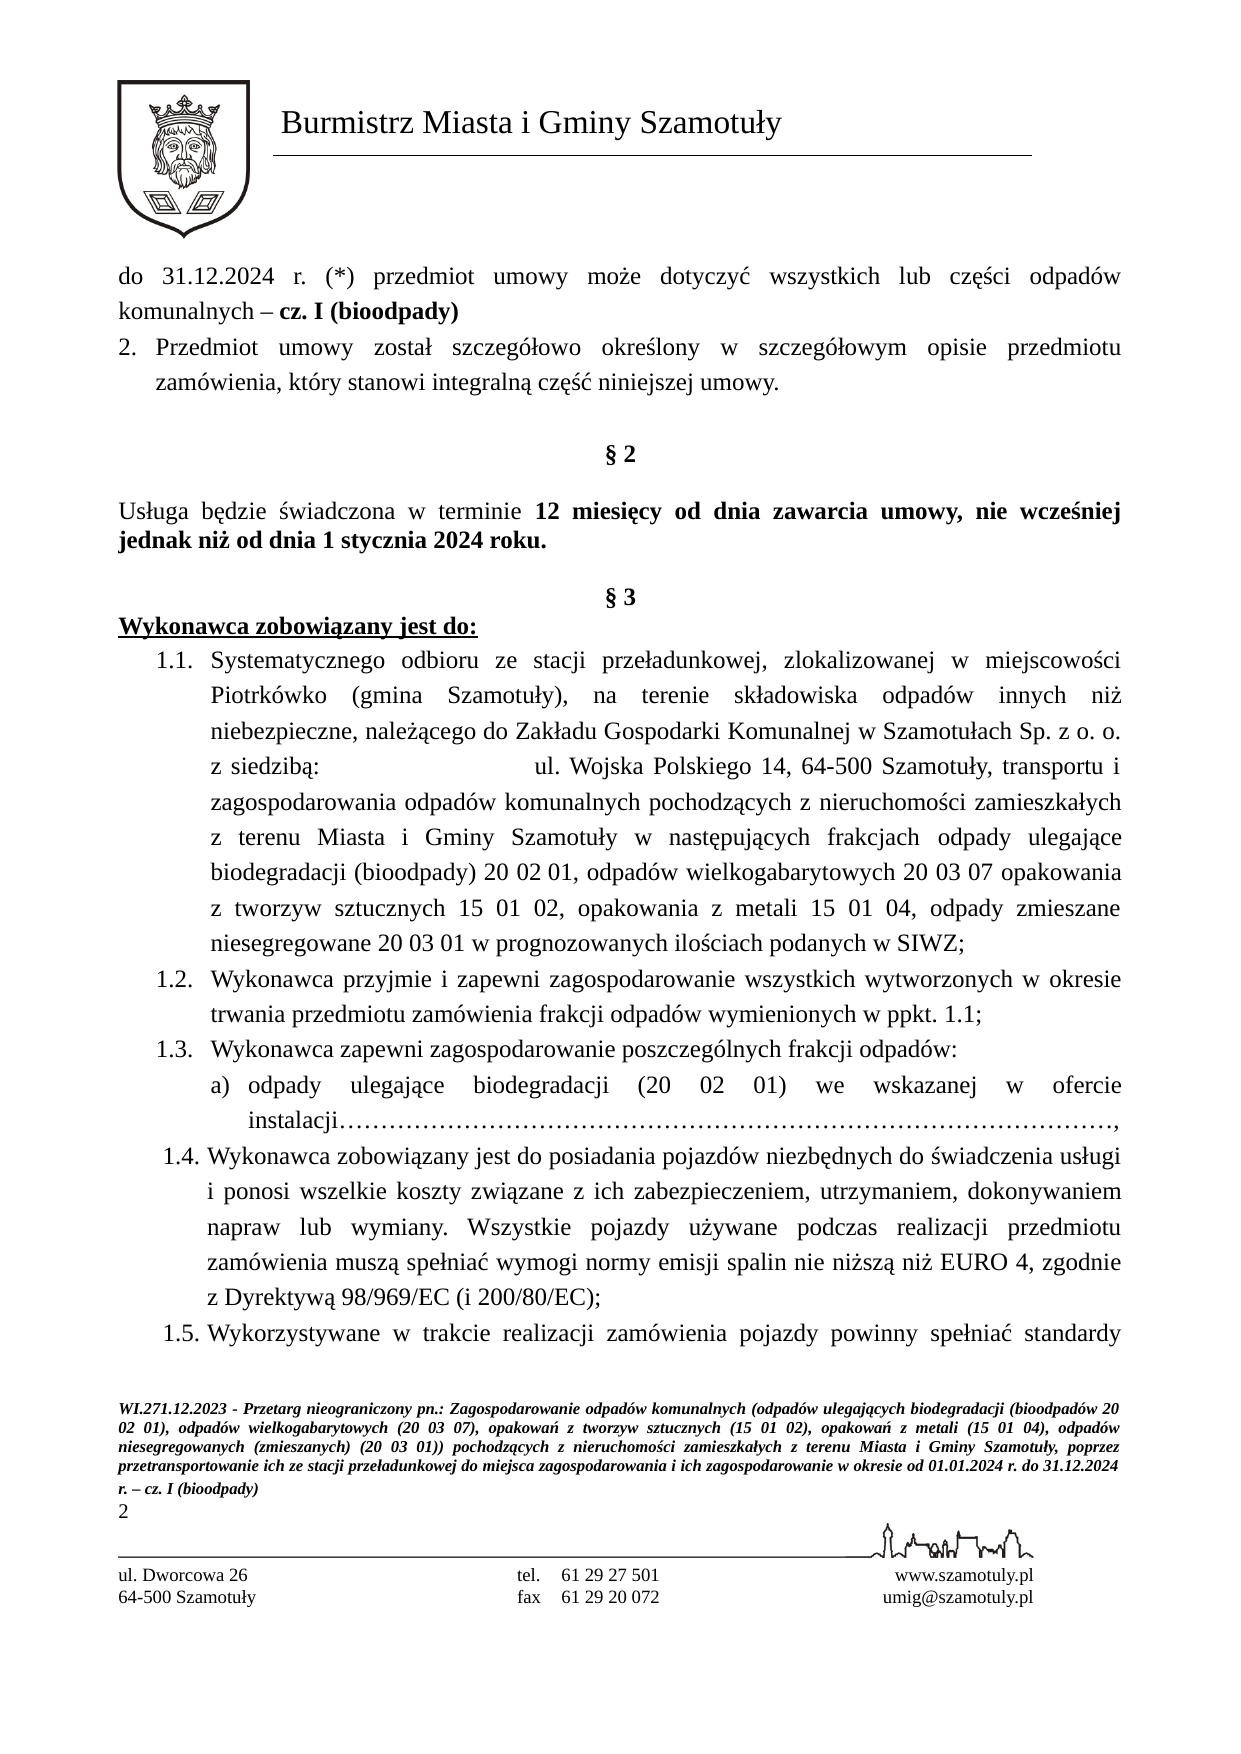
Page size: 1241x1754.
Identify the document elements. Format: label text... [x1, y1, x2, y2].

list Wykonawca zapewni zagospodarowanie poszczególnych frakcji odpadów: [156, 1029, 1122, 1065]
text § 2 [118, 439, 1122, 467]
list Wykonawca przyjmie i zapewni zagospodarowanie wszystkich wytworzonych w okresie trwania przedmiotu zamówienia frakcji odpadów wymienionych w ppkt. 1.1; [156, 959, 1122, 1029]
list odpady ulegające biodegradacji (20 02 01) we wskazanej w ofercie instalacji…………………………………………………………………………………, [210, 1065, 1122, 1136]
text § 3 [118, 582, 1122, 611]
text Usługa będzie świadczona w terminie 12 miesięcy od dnia zawarcia umowy, nie wcześniej jednak niż od dnia 1 stycznia 2024 roku. [118, 496, 1122, 554]
picture [118, 1523, 1034, 1558]
list Przedmiot umowy został szczegółowo określony w szczegółowym opisie przedmiotu zamówienia, który stanowi integralną część niniejszej umowy. [118, 327, 1122, 397]
list Wykonawca zobowiązany jest do: [118, 611, 1122, 640]
picture [117, 80, 250, 239]
list Wykonawca zobowiązany jest do posiadania pojazdów niezbędnych do świadczenia usługi i ponosi wszelkie koszty związane z ich zabezpieczeniem, utrzymaniem, dokonywaniem napraw lub wymiany. Wszystkie pojazdy używane podczas realizacji przedmiotu zamówienia muszą spełniać wymogi normy emisji spalin nie niższą niż EURO 4, zgodnie z Dyrektywą 98/969/EC (i 200/80/EC); [162, 1136, 1122, 1313]
list Systematycznego odbioru ze stacji przeładunkowej, zlokalizowanej w miejscowości Piotrkówko (gmina Szamotuły), na terenie składowiska odpadów innych niż niebezpieczne, należącego do Zakładu Gospodarki Komunalnej w Szamotułach Sp. z o. o. z siedzibą: ul. Wojska Polskiego 14, 64-500 Szamotuły, transportu i zagospodarowania odpadów komunalnych pochodzących z nieruchomości zamieszkałych z terenu Miasta i Gminy Szamotuły w następujących frakcjach odpady ulegające biodegradacji (bioodpady) 20 02 01, odpadów wielkogabarytowych 20 03 07 opakowania z tworzyw sztucznych 15 01 02, opakowania z metali 15 01 04, odpady zmieszane niesegregowane 20 03 01 w prognozowanych ilościach podanych w SIWZ; [156, 640, 1122, 959]
